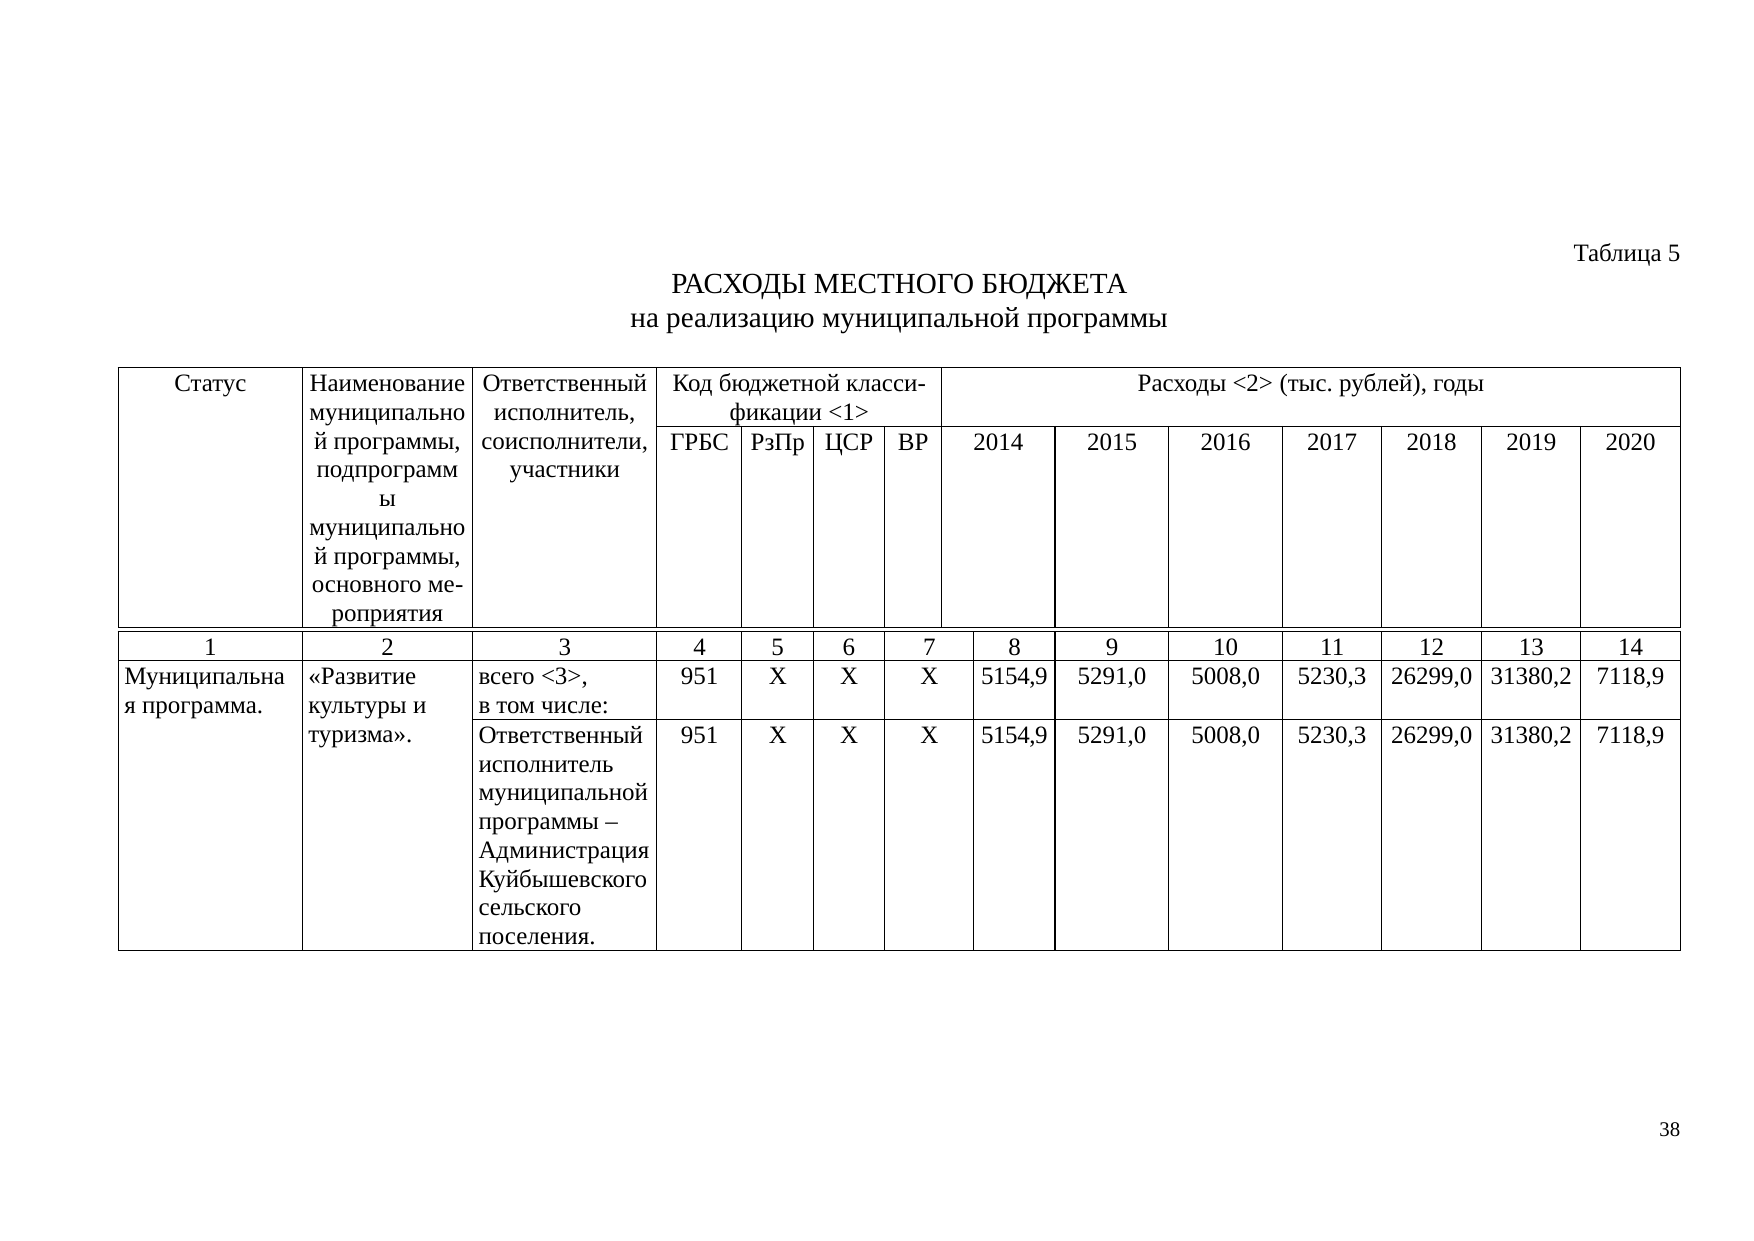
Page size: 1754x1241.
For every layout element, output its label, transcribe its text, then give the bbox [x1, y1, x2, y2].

table_header 5 [742, 632, 813, 660]
table_cell X [885, 661, 973, 719]
table_cell 951 [657, 661, 741, 719]
table_header 11 [1283, 632, 1381, 660]
table_cell 31380,2 [1482, 661, 1580, 719]
table_header 6 [814, 632, 884, 660]
table_cell ВР [885, 427, 941, 627]
text Таблица 5 [118, 238, 1680, 267]
table_header 10 [1169, 632, 1282, 660]
table_header Код бюджетной классификации <1> [657, 368, 941, 426]
table_cell X [814, 720, 884, 950]
table_header Наименование муниципальной программы, подпрограммы муниципальной программы, основного мероприятия [303, 368, 472, 627]
table_cell 2018 [1382, 427, 1481, 627]
table_cell «Развитие культуры и туризма». [303, 661, 472, 950]
table_cell 5291,0 [1056, 661, 1168, 719]
table_cell X [814, 661, 884, 719]
table_header Статус [119, 368, 302, 627]
table_cell 5291,0 [1056, 720, 1168, 950]
table_header 13 [1482, 632, 1580, 660]
table_cell 5230,3 [1283, 720, 1381, 950]
table_header 7 [885, 632, 973, 660]
table_cell Ответственный исполнитель муниципальной программы – Администрация Куйбышевского сельского поселения. [473, 720, 656, 950]
table_cell Муниципальная программа. [119, 661, 302, 950]
table_cell 2017 [1283, 427, 1381, 627]
table_header 14 [1581, 632, 1680, 660]
table_cell ГРБС [657, 427, 741, 627]
table_cell 2019 [1482, 427, 1580, 627]
table_cell 31380,2 [1482, 720, 1580, 950]
table_cell всего <3>, в том числе: [473, 661, 656, 719]
table_cell 7118,9 [1581, 720, 1680, 950]
table_cell РзПр [742, 427, 813, 627]
table_cell X [885, 720, 973, 950]
table_cell 2016 [1169, 427, 1282, 627]
table_cell 26299,0 [1382, 661, 1481, 719]
table_cell 26299,0 [1382, 720, 1481, 950]
table_cell 5154,9 [974, 661, 1054, 719]
table_header 8 [974, 632, 1054, 660]
table_header Расходы <2> (тыс. рублей), годы [942, 368, 1680, 426]
table_header 4 [657, 632, 741, 660]
table_cell 5008,0 [1169, 661, 1282, 719]
text РАСХОДЫ МЕСТНОГО БЮДЖЕТА [118, 267, 1680, 300]
table_cell ЦСР [814, 427, 884, 627]
table_header 9 [1056, 632, 1168, 660]
table_cell 5154,9 [974, 720, 1054, 950]
table_header 2 [303, 632, 472, 660]
table_cell 7118,9 [1581, 661, 1680, 719]
table_cell 5230,3 [1283, 661, 1381, 719]
table_cell X [742, 661, 813, 719]
table_cell 2015 [1056, 427, 1168, 627]
text на реализацию муниципальной программы [118, 300, 1680, 334]
table_cell 2014 [942, 427, 1054, 627]
table_cell X [742, 720, 813, 950]
table_cell 5008,0 [1169, 720, 1282, 950]
table_cell 951 [657, 720, 741, 950]
table_cell 2020 [1581, 427, 1680, 627]
table_header 3 [473, 632, 656, 660]
table_header 12 [1382, 632, 1481, 660]
table_header Ответственный исполнитель, соисполнители, участники [473, 368, 656, 627]
table_header 1 [119, 632, 302, 660]
